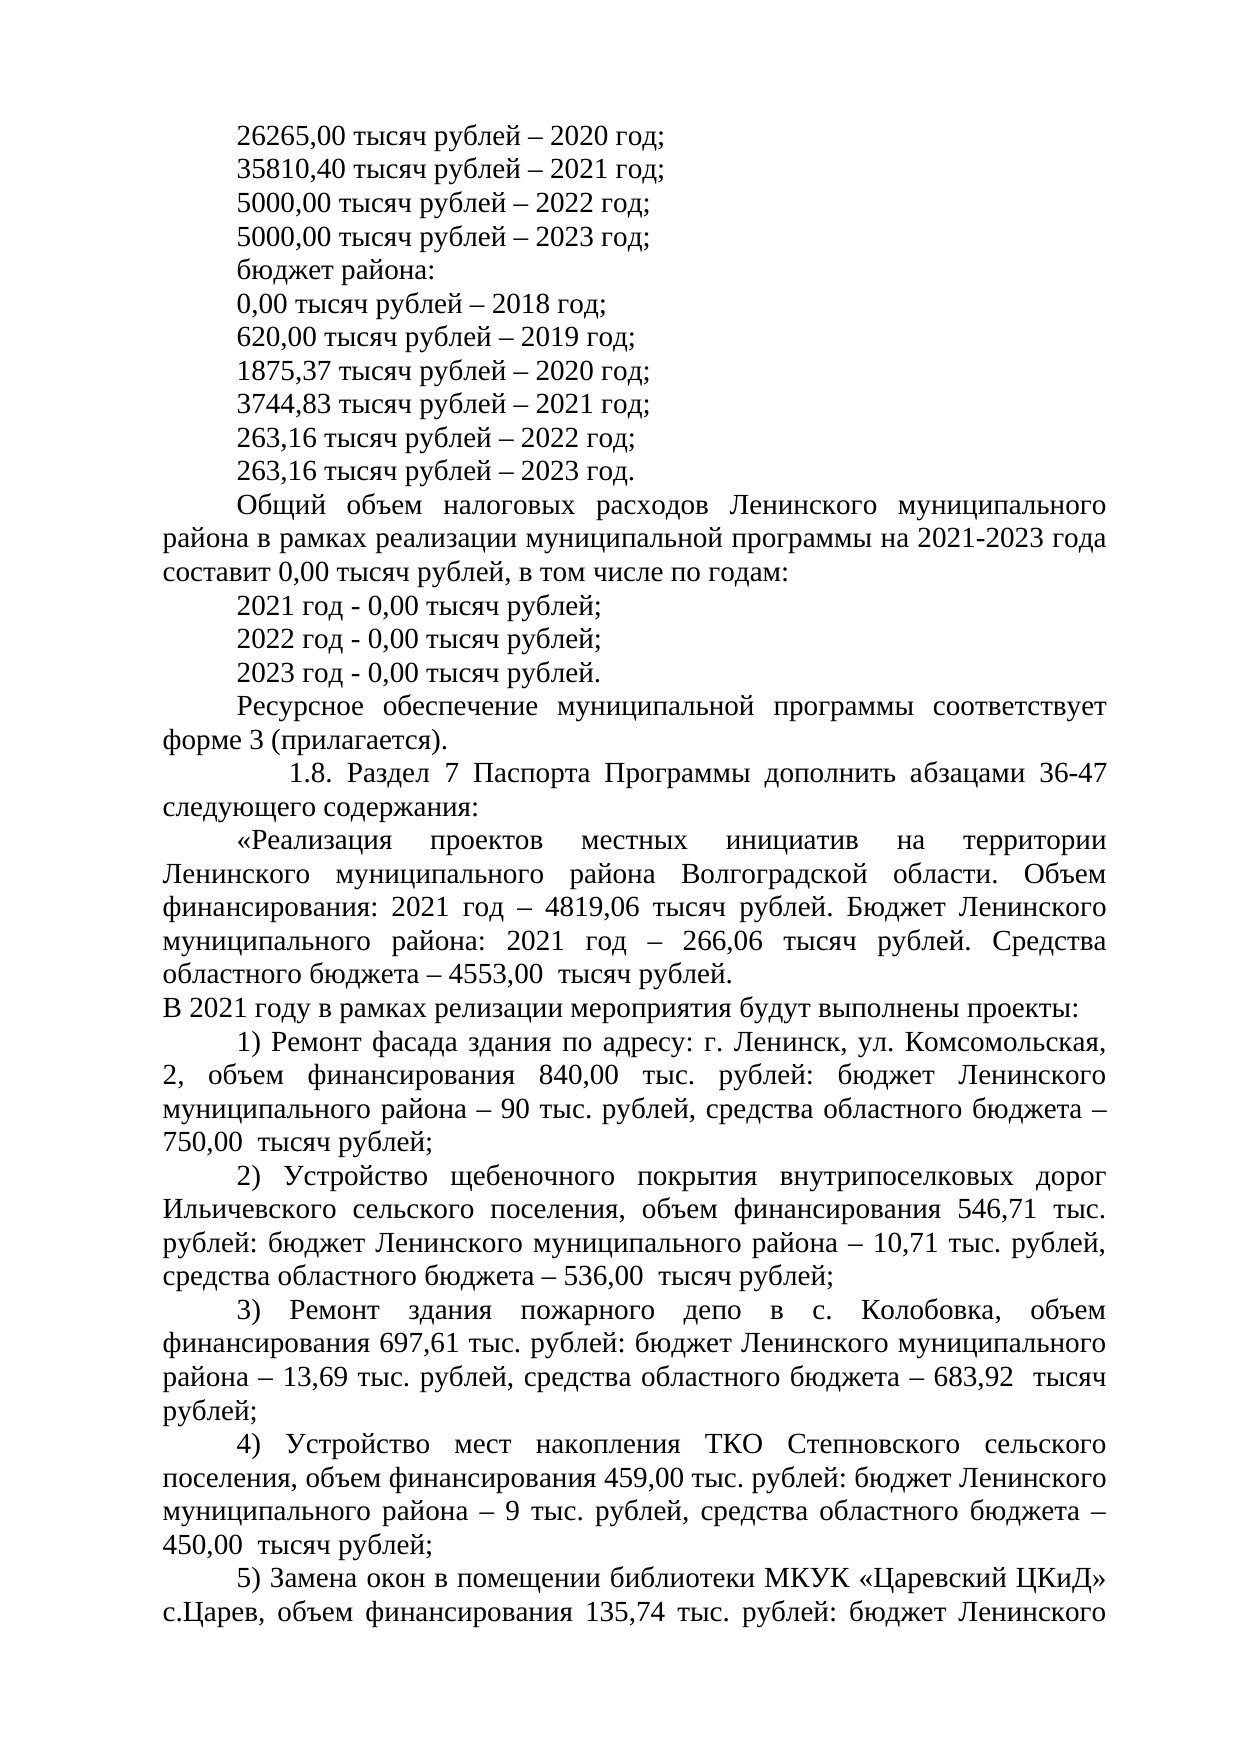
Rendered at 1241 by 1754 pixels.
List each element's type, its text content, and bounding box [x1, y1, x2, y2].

text 5000,00 тысяч рублей – 2022 год; [162, 185, 1107, 219]
text бюджет района: [162, 252, 1107, 286]
text 263,16 тысяч рублей – 2022 год; [162, 420, 1107, 453]
text 1875,37 тысяч рублей – 2020 год; [162, 353, 1107, 386]
text 263,16 тысяч рублей – 2023 год. [162, 453, 1107, 487]
text 620,00 тысяч рублей – 2019 год; [162, 319, 1107, 353]
text 5000,00 тысяч рублей – 2023 год; [162, 219, 1107, 252]
text 2023 год - 0,00 тысяч рублей. [162, 655, 1107, 688]
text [162, 1560, 1107, 1627]
text 3744,83 тысяч рублей – 2021 год; [162, 386, 1107, 420]
text В 2021 году в рамках релизации мероприятия будут выполнены проекты: [162, 990, 1107, 1024]
text 0,00 тысяч рублей – 2018 год; [162, 286, 1107, 319]
text Общий объем налоговых расходов Ленинского муниципального района в рамках реализации муниципальной программы на 2021-2023 года составит 0,00 тысяч рублей, в том числе по годам: [162, 487, 1107, 588]
text 26265,00 тысяч рублей – 2020 год; [162, 118, 1107, 152]
text 2021 год - 0,00 тысяч рублей; [162, 588, 1107, 621]
text Ресурсное обеспечение муниципальной программы соответствует форме 3 (прилагается). [162, 688, 1107, 755]
text 3) Ремонт здания пожарного депо в с. Колобовка, объем финансирования 697,61 тыс. рублей: бюджет Ленинского муниципального района – 13,69 тыс. рублей, средства областного бюджета – 683,92 тысяч рублей; [162, 1292, 1107, 1426]
text 1) Ремонт фасада здания по адресу: г. Ленинск, ул. Комсомольская, 2, объем финансирования 840,00 тыс. рублей: бюджет Ленинского муниципального района – 90 тыс. рублей, средства областного бюджета – 750,00 тысяч рублей; [162, 1024, 1107, 1158]
text 35810,40 тысяч рублей – 2021 год; [162, 152, 1107, 185]
text «Реализация проектов местных инициатив на территории Ленинского муниципального района Волгоградской области. Объем финансирования: 2021 год – 4819,06 тысяч рублей. Бюджет Ленинского муниципального района: 2021 год – 266,06 тысяч рублей. Средства областного бюджета – 4553,00 тысяч рублей. [162, 822, 1107, 990]
text 2022 год - 0,00 тысяч рублей; [162, 621, 1107, 655]
text 4) Устройство мест накопления ТКО Степновского сельского поселения, объем финансирования 459,00 тыс. рублей: бюджет Ленинского муниципального района – 9 тыс. рублей, средства областного бюджета – 450,00 тысяч рублей; [162, 1426, 1107, 1560]
text 2) Устройство щебеночного покрытия внутрипоселковых дорог Ильичевского сельского поселения, объем финансирования 546,71 тыс. рублей: бюджет Ленинского муниципального района – 10,71 тыс. рублей, средства областного бюджета – 536,00 тысяч рублей; [162, 1158, 1107, 1292]
text 1.8. Раздел 7 Паспорта Программы дополнить абзацами 36-47 следующего содержания: [162, 755, 1107, 822]
